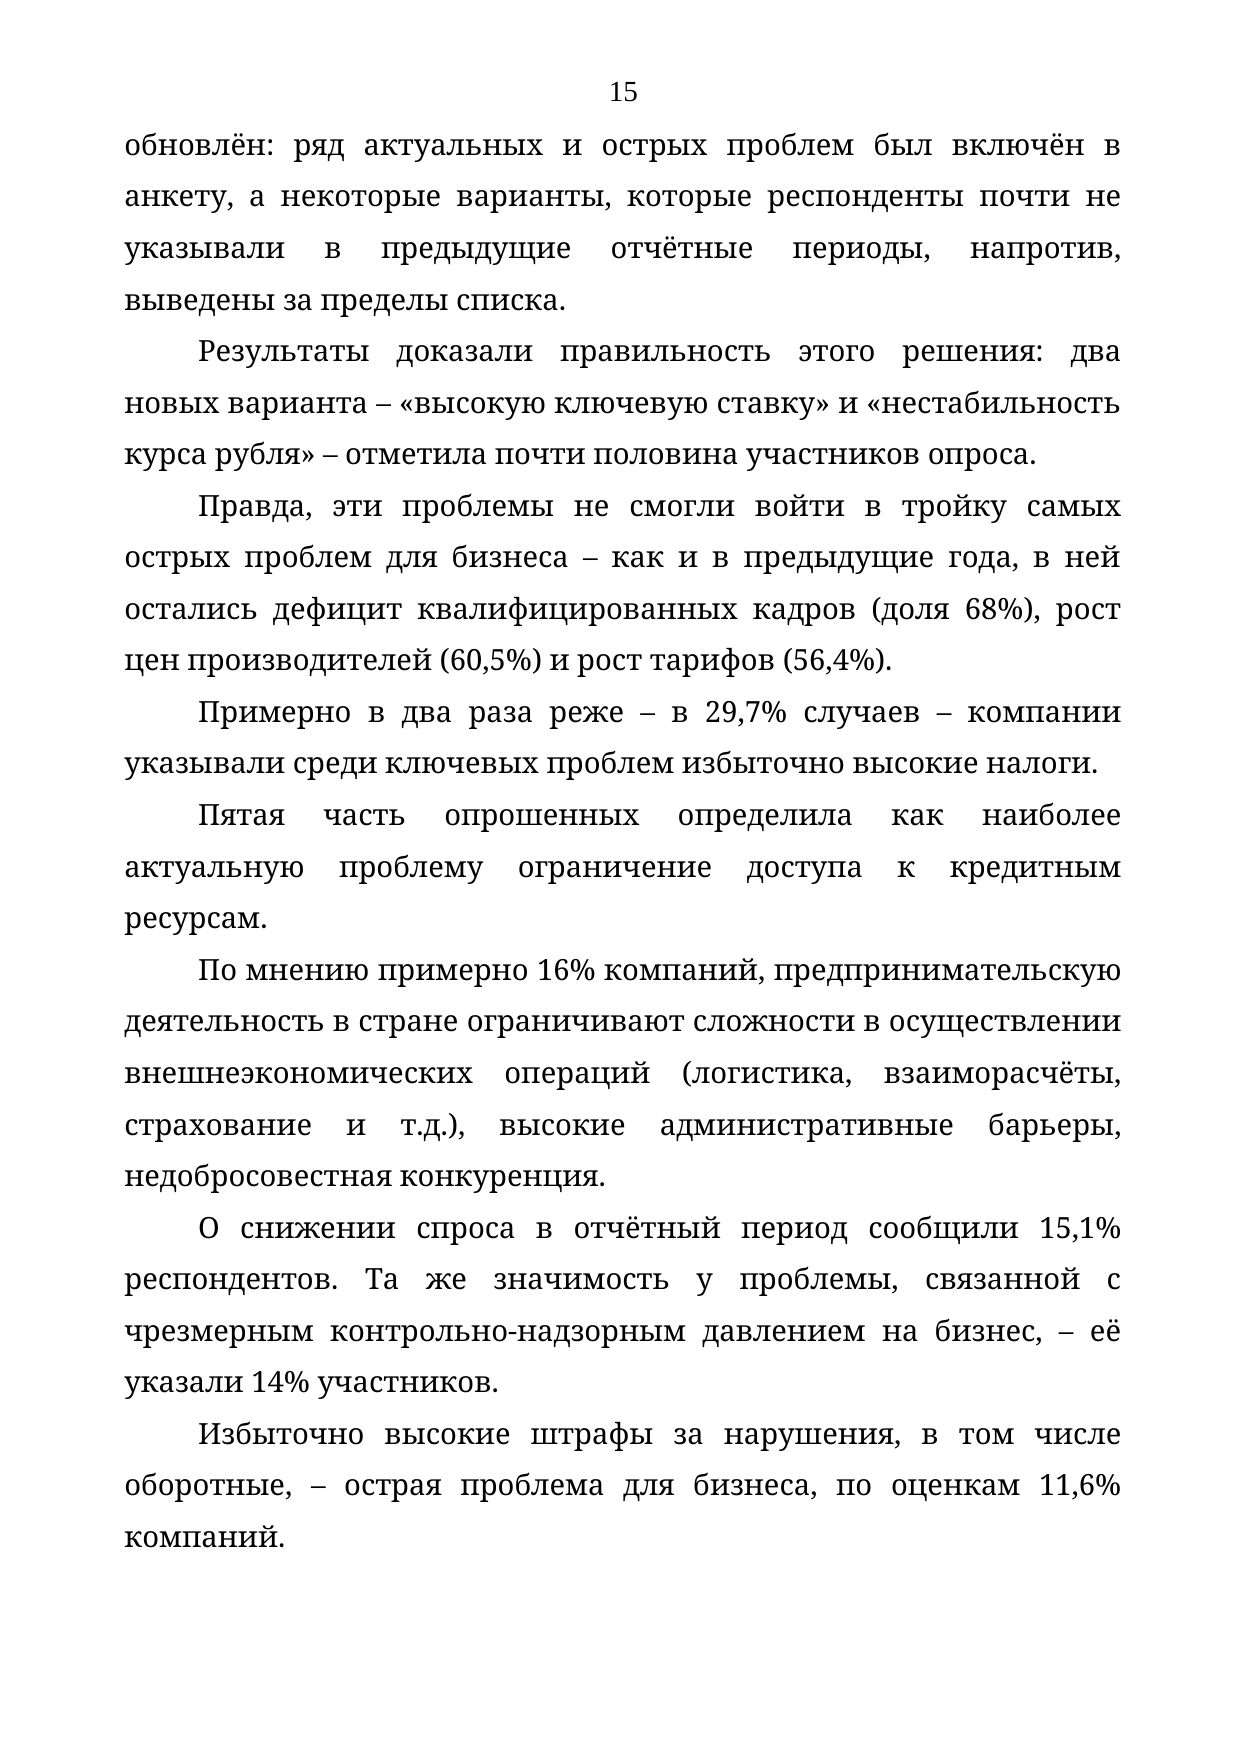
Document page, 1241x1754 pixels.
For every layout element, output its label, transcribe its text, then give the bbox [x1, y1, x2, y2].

text По мнению примерно 16% компаний, предпринимательскую деятельность в стране ограничивают сложности в осуществлении внешнеэкономических операций (логистика, взаиморасчёты, страхование и т.д.), высокие административные барьеры, недобросовестная конкуренция. [124, 949, 1122, 1195]
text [124, 124, 1122, 318]
text Пятая часть опрошенных определила как наиболее актуальную проблему ограничение доступа к кредитным ресурсам. [124, 794, 1122, 937]
text О снижении спроса в отчётный период сообщили 15,1% респондентов. Та же значимость у проблемы, связанной с чрезмерным контрольно-надзорным давлением на бизнес, – её указали 14% участников. [124, 1207, 1122, 1401]
text Результаты доказали правильность этого решения: два новых варианта – «высокую ключевую ставку» и «нестабильность курса рубля» – отметила почти половина участников опроса. [124, 330, 1122, 473]
text Избыточно высокие штрафы за нарушения, в том числе оборотные, – острая проблема для бизнеса, по оценкам 11,6% компаний. [124, 1413, 1122, 1556]
text Правда, эти проблемы не смогли войти в тройку самых острых проблем для бизнеса – как и в предыдущие года, в ней остались дефицит квалифицированных кадров (доля 68%), рост цен производителей (60,5%) и рост тарифов (56,4%). [124, 485, 1122, 679]
text Примерно в два раза реже – в 29,7% случаев – компании указывали среди ключевых проблем избыточно высокие налоги. [124, 691, 1122, 782]
